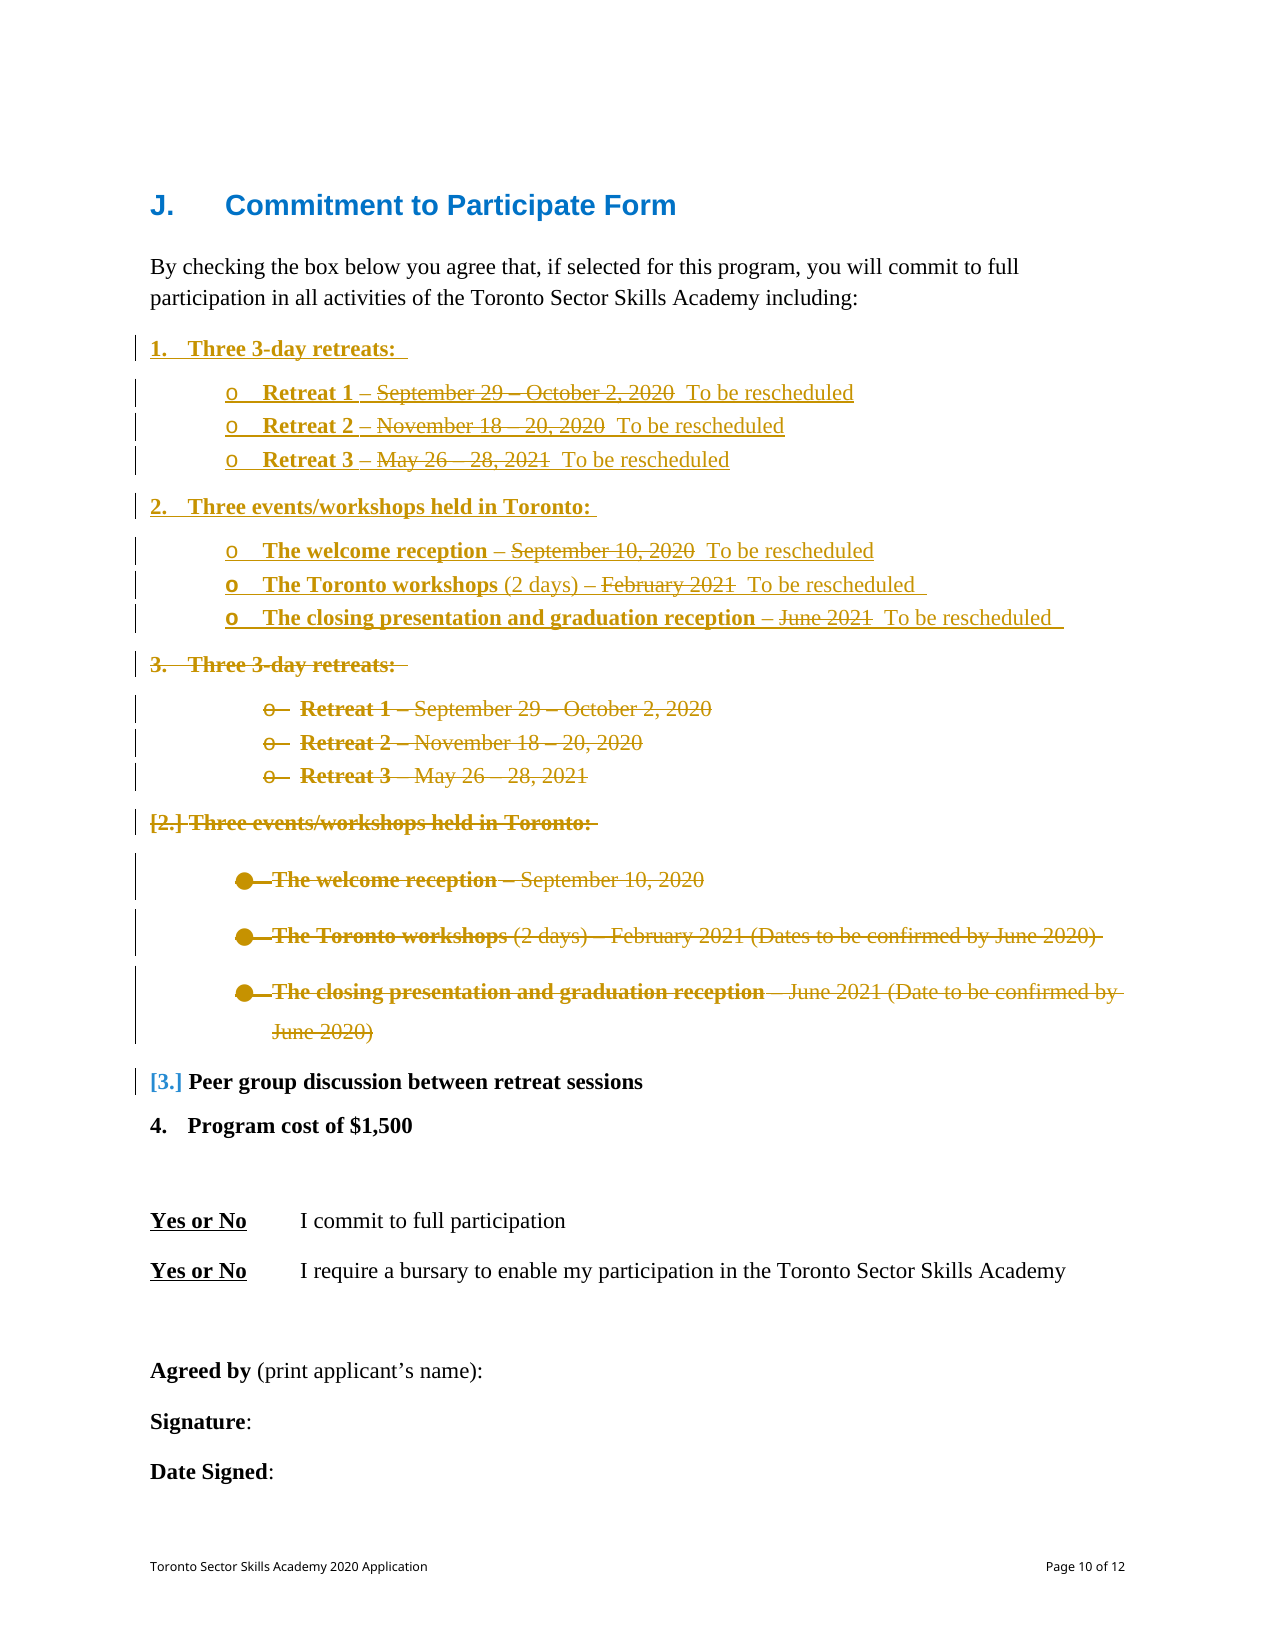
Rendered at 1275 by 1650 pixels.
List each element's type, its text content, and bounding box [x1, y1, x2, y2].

text Agreed by (print applicant’s name): [150, 1358, 1125, 1384]
text Yes or No I commit to full participation [150, 1207, 1125, 1233]
list Program cost of $1,500 [150, 1112, 1125, 1139]
list Peer group discussion between retreat sessions [150, 1068, 1125, 1094]
subtitle Commitment to Participate Form [150, 187, 1125, 221]
text Yes or No I require a bursary to enable my participation in the Toronto Sector Skills Academy [150, 1257, 1125, 1283]
text Signature: [150, 1408, 1125, 1434]
text By checking the box below you agree that, if selected for this program, you will commit to full participation in all activities of the Toronto Sector Skills Academy including: [150, 253, 1125, 311]
text Date Signed: [150, 1458, 1125, 1484]
